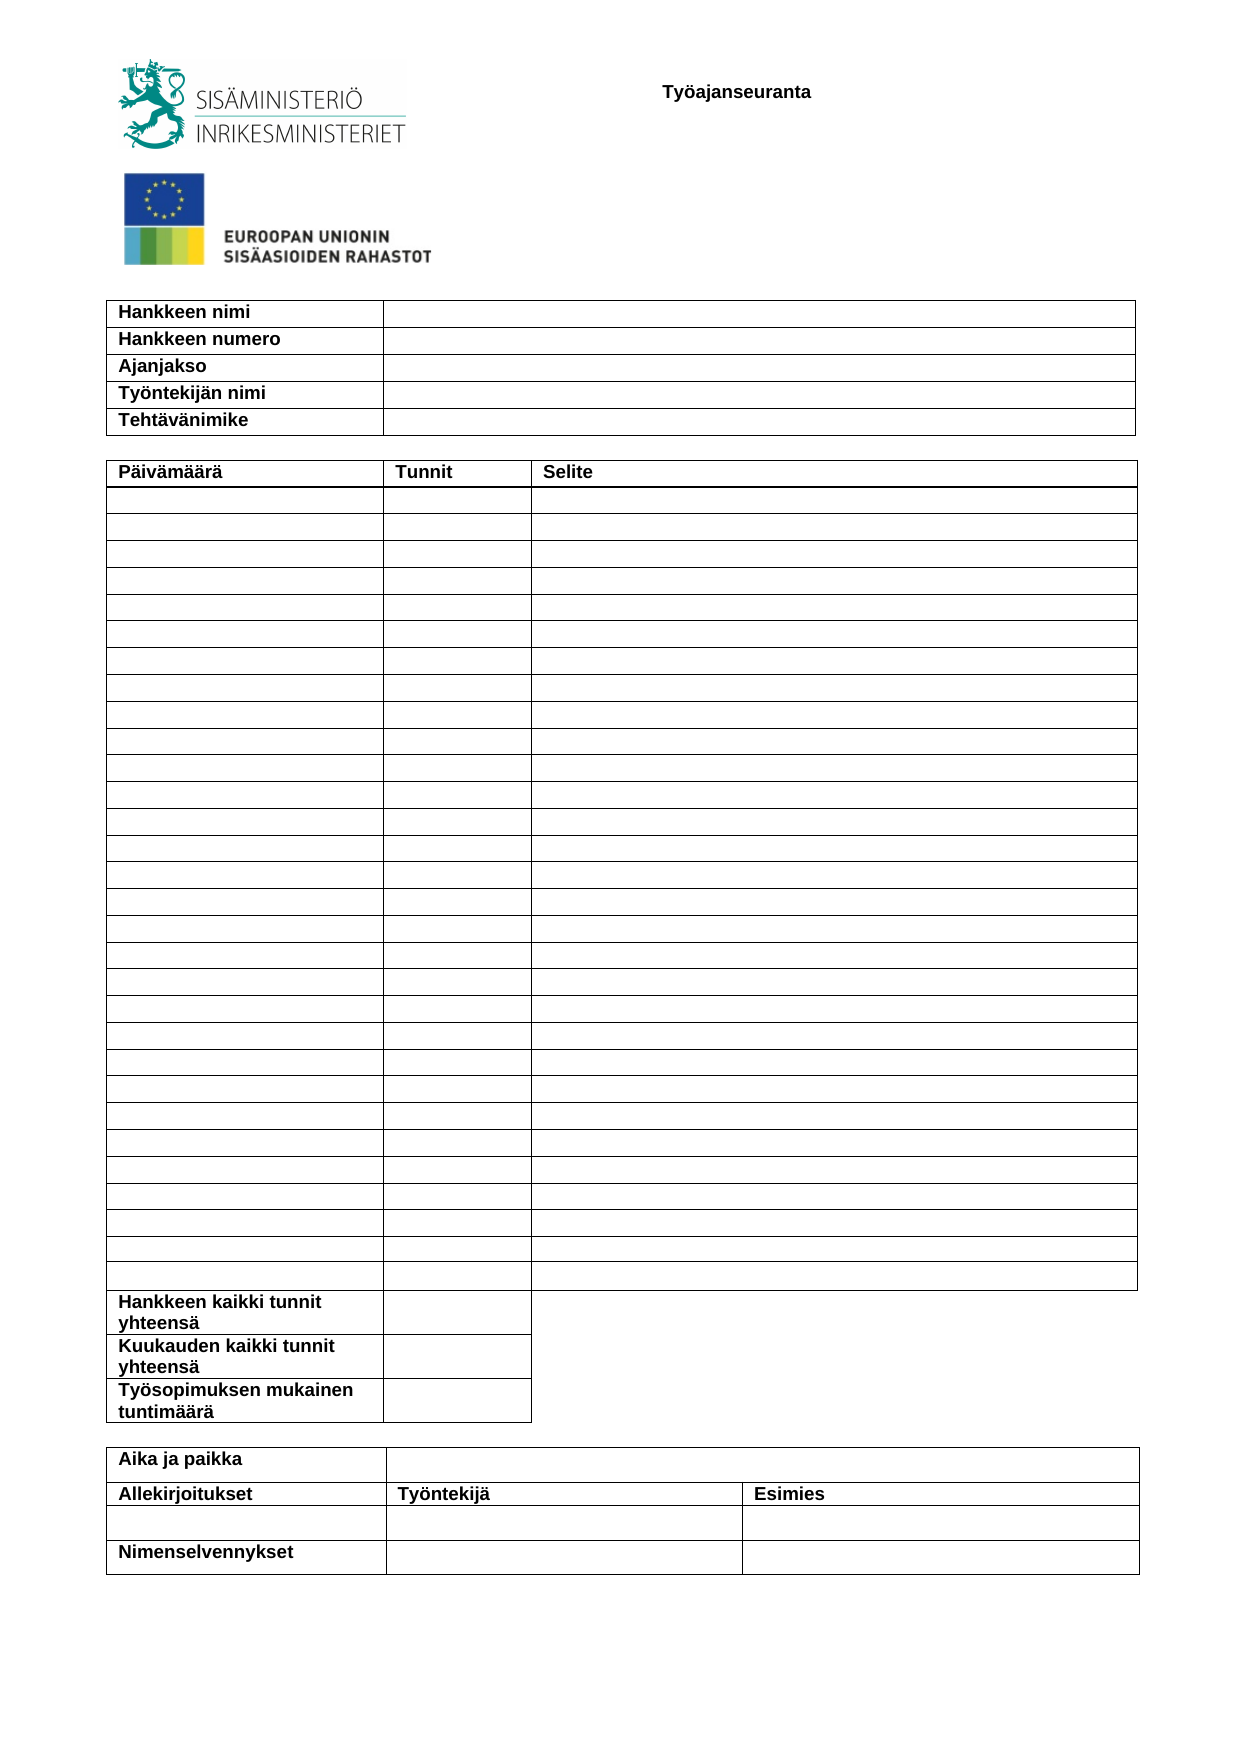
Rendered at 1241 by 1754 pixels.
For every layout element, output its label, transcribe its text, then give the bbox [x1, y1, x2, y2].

table_cell [532, 889, 1137, 915]
table_header [387, 1448, 1139, 1482]
table_cell [532, 488, 1137, 513]
table_cell [384, 1291, 531, 1334]
table_cell [384, 755, 531, 781]
table_cell [532, 943, 1137, 968]
table_cell Nimenselvennykset [107, 1541, 386, 1574]
picture [118, 59, 407, 149]
table_cell [384, 782, 531, 808]
table_cell [107, 1103, 383, 1129]
table_cell [384, 648, 531, 674]
table_cell [384, 1184, 531, 1209]
table_cell [107, 541, 383, 567]
table_cell [384, 568, 531, 593]
table_cell [384, 836, 531, 861]
table_cell [384, 916, 531, 942]
table_cell Kuukauden kaikki tunnit yhteensä [107, 1335, 383, 1378]
table_cell [107, 1050, 383, 1075]
table_cell [532, 836, 1137, 861]
table_cell [384, 595, 531, 620]
table_header Hankkeen nimi [107, 301, 383, 327]
table_cell [384, 729, 531, 754]
table_cell [107, 755, 383, 781]
table_cell [384, 1237, 531, 1261]
table_cell [107, 1184, 383, 1209]
table_cell [532, 514, 1137, 540]
table_cell [532, 916, 1137, 942]
table_cell [532, 568, 1137, 593]
table_cell [384, 1023, 531, 1049]
table_cell [532, 1157, 1137, 1182]
table_cell [107, 568, 383, 593]
table_cell [107, 943, 383, 968]
table_cell [107, 862, 383, 888]
table_cell [384, 1130, 531, 1156]
table_cell [532, 969, 1137, 995]
table_cell [107, 595, 383, 620]
table_cell Hankkeen kaikki tunnit yhteensä [107, 1291, 383, 1334]
table_cell [107, 809, 383, 834]
table_cell Allekirjoitukset [107, 1483, 386, 1505]
table_cell [384, 1050, 531, 1075]
table_cell [384, 328, 1135, 354]
table_cell [387, 1506, 742, 1540]
table_cell [532, 1023, 1137, 1049]
table_cell [532, 862, 1137, 888]
table_cell [384, 1157, 531, 1182]
table_cell [107, 729, 383, 754]
table_cell [384, 488, 531, 513]
table_cell [384, 541, 531, 567]
table_cell [532, 621, 1137, 647]
table_cell [107, 488, 383, 513]
table_cell [107, 1210, 383, 1236]
table_cell [384, 675, 531, 701]
table_cell [107, 621, 383, 647]
table_cell [107, 1023, 383, 1049]
table_cell [107, 916, 383, 942]
table_cell [107, 1506, 386, 1540]
table_cell Ajanjakso [107, 355, 383, 381]
table_cell [532, 729, 1137, 754]
table_cell [532, 595, 1137, 620]
table_cell [107, 1262, 383, 1289]
table_cell [107, 996, 383, 1022]
table_cell [384, 1379, 531, 1422]
table_cell [743, 1541, 1139, 1574]
table_cell [532, 782, 1137, 808]
table_cell [107, 889, 383, 915]
table_cell [384, 1103, 531, 1129]
table_cell [532, 1076, 1137, 1102]
table_cell [107, 675, 383, 701]
table_cell [384, 409, 1135, 435]
table_header Aika ja paikka [107, 1448, 386, 1482]
table_cell [384, 514, 531, 540]
table_cell [384, 382, 1135, 408]
table_cell [532, 755, 1137, 781]
table_cell [532, 1237, 1137, 1261]
table_cell [384, 943, 531, 968]
table_cell [532, 809, 1137, 834]
table_cell [532, 1262, 1137, 1289]
table_header [384, 301, 1135, 327]
table_cell [107, 969, 383, 995]
table_cell [107, 1157, 383, 1182]
table_cell [384, 1210, 531, 1236]
table_cell Hankkeen numero [107, 328, 383, 354]
table_cell [532, 541, 1137, 567]
table_cell [384, 862, 531, 888]
table_cell [107, 836, 383, 861]
table_cell [387, 1541, 742, 1574]
table_header Tunnit [384, 461, 531, 486]
table_header Päivämäärä [107, 461, 383, 486]
table_cell [532, 1103, 1137, 1129]
table_cell Esimies [743, 1483, 1139, 1505]
table_cell [743, 1506, 1139, 1540]
table_cell [532, 1130, 1137, 1156]
table_cell [384, 1076, 531, 1102]
table_cell [107, 648, 383, 674]
table_cell [532, 675, 1137, 701]
table_cell [532, 1050, 1137, 1075]
table_cell [107, 1130, 383, 1156]
table_cell [384, 1262, 531, 1289]
table_cell [384, 621, 531, 647]
table_cell [384, 355, 1135, 381]
table_cell Työntekijän nimi [107, 382, 383, 408]
table_cell Tehtävänimike [107, 409, 383, 435]
table_cell [384, 889, 531, 915]
table_header Selite [532, 461, 1137, 486]
table_cell [107, 782, 383, 808]
table_cell [107, 1237, 383, 1261]
table_cell [532, 1184, 1137, 1209]
table_cell [107, 514, 383, 540]
table_cell [532, 996, 1137, 1022]
table_cell Työntekijä [387, 1483, 742, 1505]
table_cell [384, 969, 531, 995]
table_cell [532, 702, 1137, 727]
table_cell [107, 1076, 383, 1102]
table_cell [384, 996, 531, 1022]
table_cell [384, 1335, 531, 1378]
table_cell [532, 648, 1137, 674]
picture [121, 170, 431, 264]
table_cell [384, 702, 531, 727]
table_cell [532, 1210, 1137, 1236]
table_cell Työsopimuksen mukainen tuntimäärä [107, 1379, 383, 1422]
table_cell [384, 809, 531, 834]
table_cell [107, 702, 383, 727]
